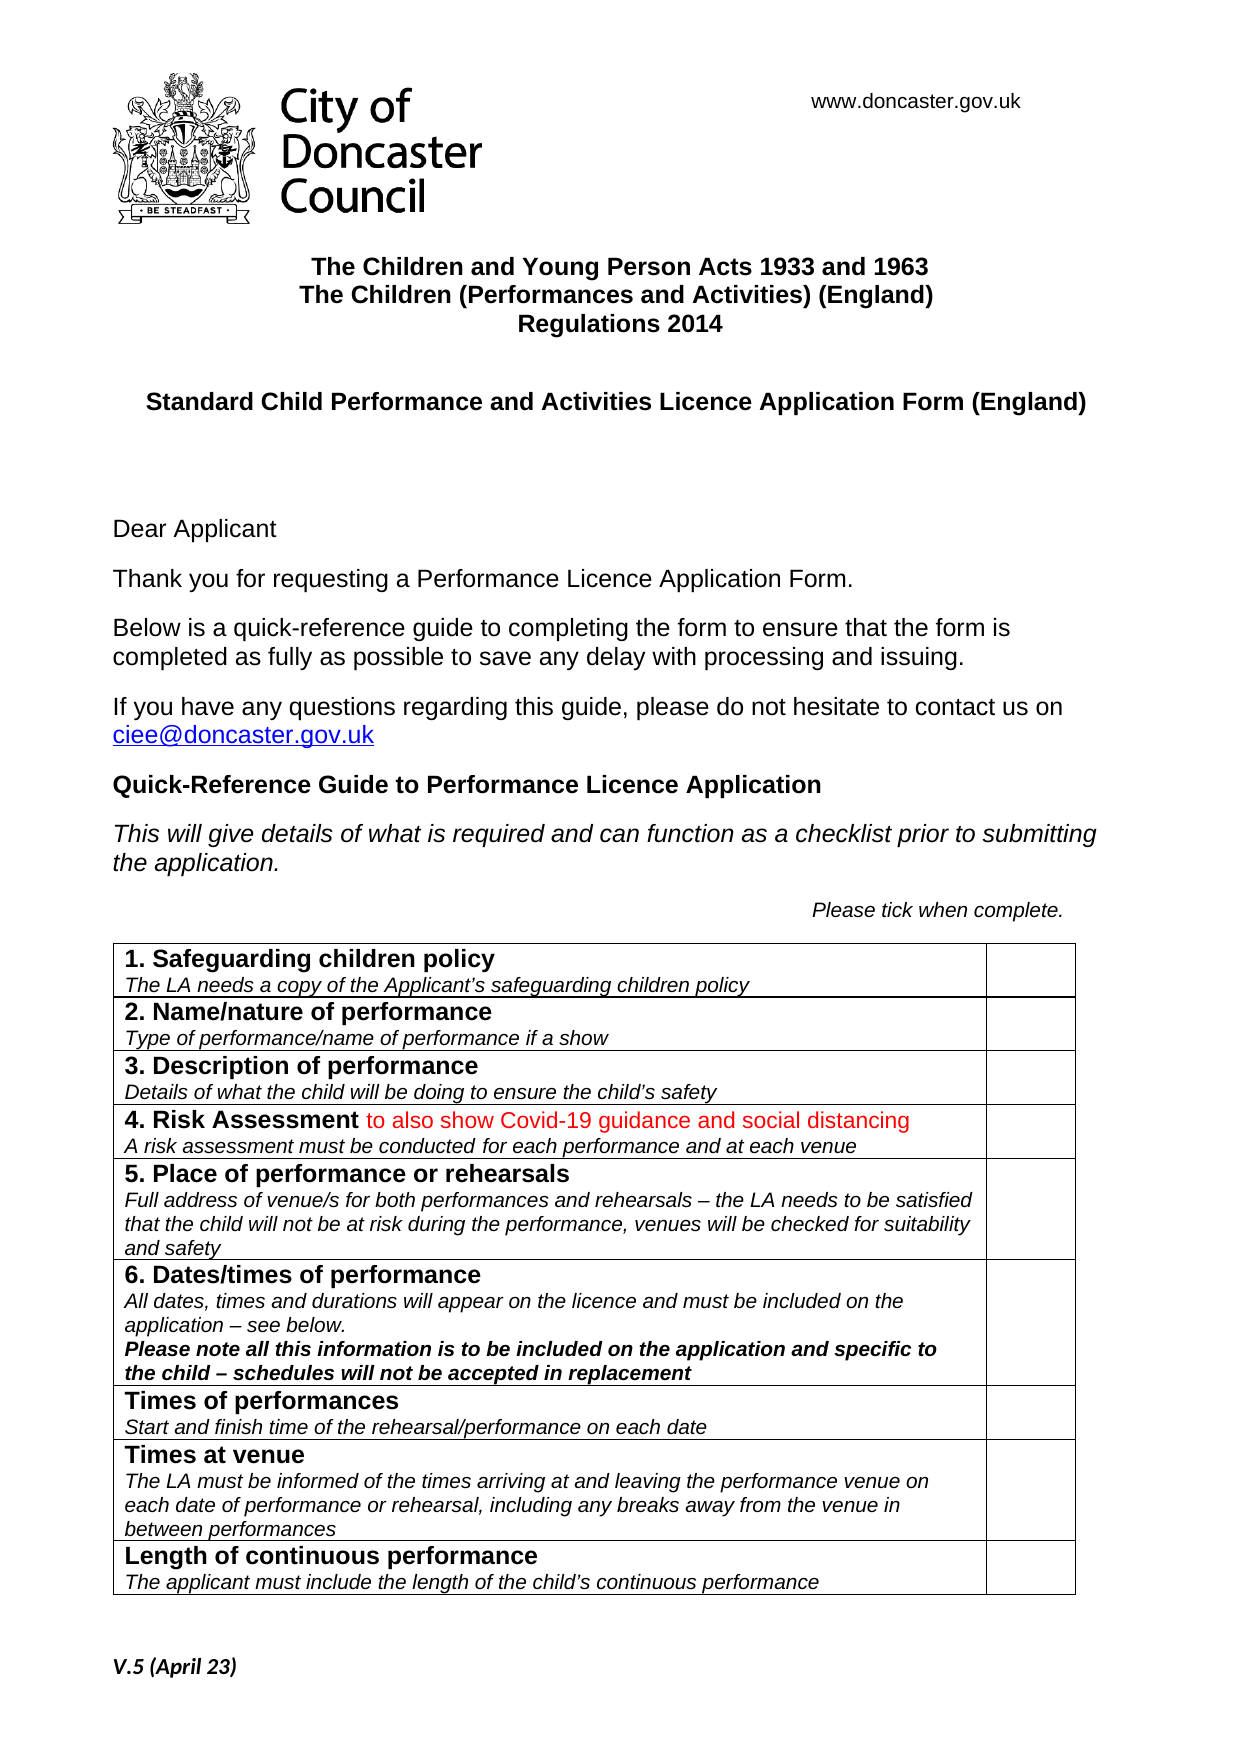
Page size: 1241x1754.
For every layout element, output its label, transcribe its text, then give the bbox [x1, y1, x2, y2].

text The Children and Young Person Acts 1933 and 1963 The Children (Performances and Activities) (England) Regulations 2014 [112, 252, 1128, 366]
text Dear Applicant [112, 514, 1128, 543]
table_cell [987, 1159, 1075, 1259]
table_cell [987, 1386, 1075, 1439]
text This will give details of what is required and can function as a checklist prior to submitting the application. [112, 819, 1128, 877]
text Standard Child Performance and Activities Licence Application Form (England) [112, 387, 1128, 444]
text Quick-Reference Guide to Performance Licence Application [112, 770, 1128, 799]
picture [112, 73, 482, 224]
table_cell [987, 998, 1075, 1050]
text If you have any questions regarding this guide, please do not hesitate to contact us on ciee@doncaster.gov.uk [112, 692, 1128, 749]
table_cell 3. Description of performance Details of what the child will be doing to ensure the child’s safety [114, 1051, 986, 1104]
table_cell [987, 1105, 1075, 1158]
text Below is a quick-reference guide to completing the form to ensure that the form is completed as fully as possible to save any delay with processing and issuing. [112, 613, 1128, 671]
table_header [987, 944, 1075, 996]
table_cell Times at venue The LA must be informed of the times arriving at and leaving the performance venue on each date of performance or rehearsal, including any breaks away from the venue in between performances [114, 1440, 986, 1540]
table_cell [987, 1051, 1075, 1104]
text Thank you for requesting a Performance Licence Application Form. [112, 564, 1128, 592]
table_cell Length of continuous performance The applicant must include the length of the child’s continuous performance [114, 1541, 986, 1594]
table_cell 6. Dates/times of performance All dates, times and durations will appear on the licence and must be included on the application – see below. Please note all this information is to be included on the application and specific to the child – schedules will not be accepted in replacement [114, 1260, 986, 1385]
table_cell 2. Name/nature of performance Type of performance/name of performance if a show [114, 998, 986, 1050]
table_cell 5. Place of performance or rehearsals Full address of venue/s for both performances and rehearsals – the LA needs to be satisfied that the child will not be at risk during the performance, venues will be checked for suitability and safety [114, 1159, 986, 1259]
table_cell [987, 1260, 1075, 1385]
table_cell [987, 1541, 1075, 1594]
table_header 1. Safeguarding children policy The LA needs a copy of the Applicant’s safeguarding children policy [114, 944, 986, 996]
table_cell [987, 1440, 1075, 1540]
table_cell 4. Risk Assessment to also show Covid-19 guidance and social distancing A risk assessment must be conducted for each performance and at each venue [114, 1105, 986, 1158]
table_cell Times of performances Start and finish time of the rehearsal/performance on each date [114, 1386, 986, 1439]
text Please tick when complete. [112, 898, 1128, 922]
